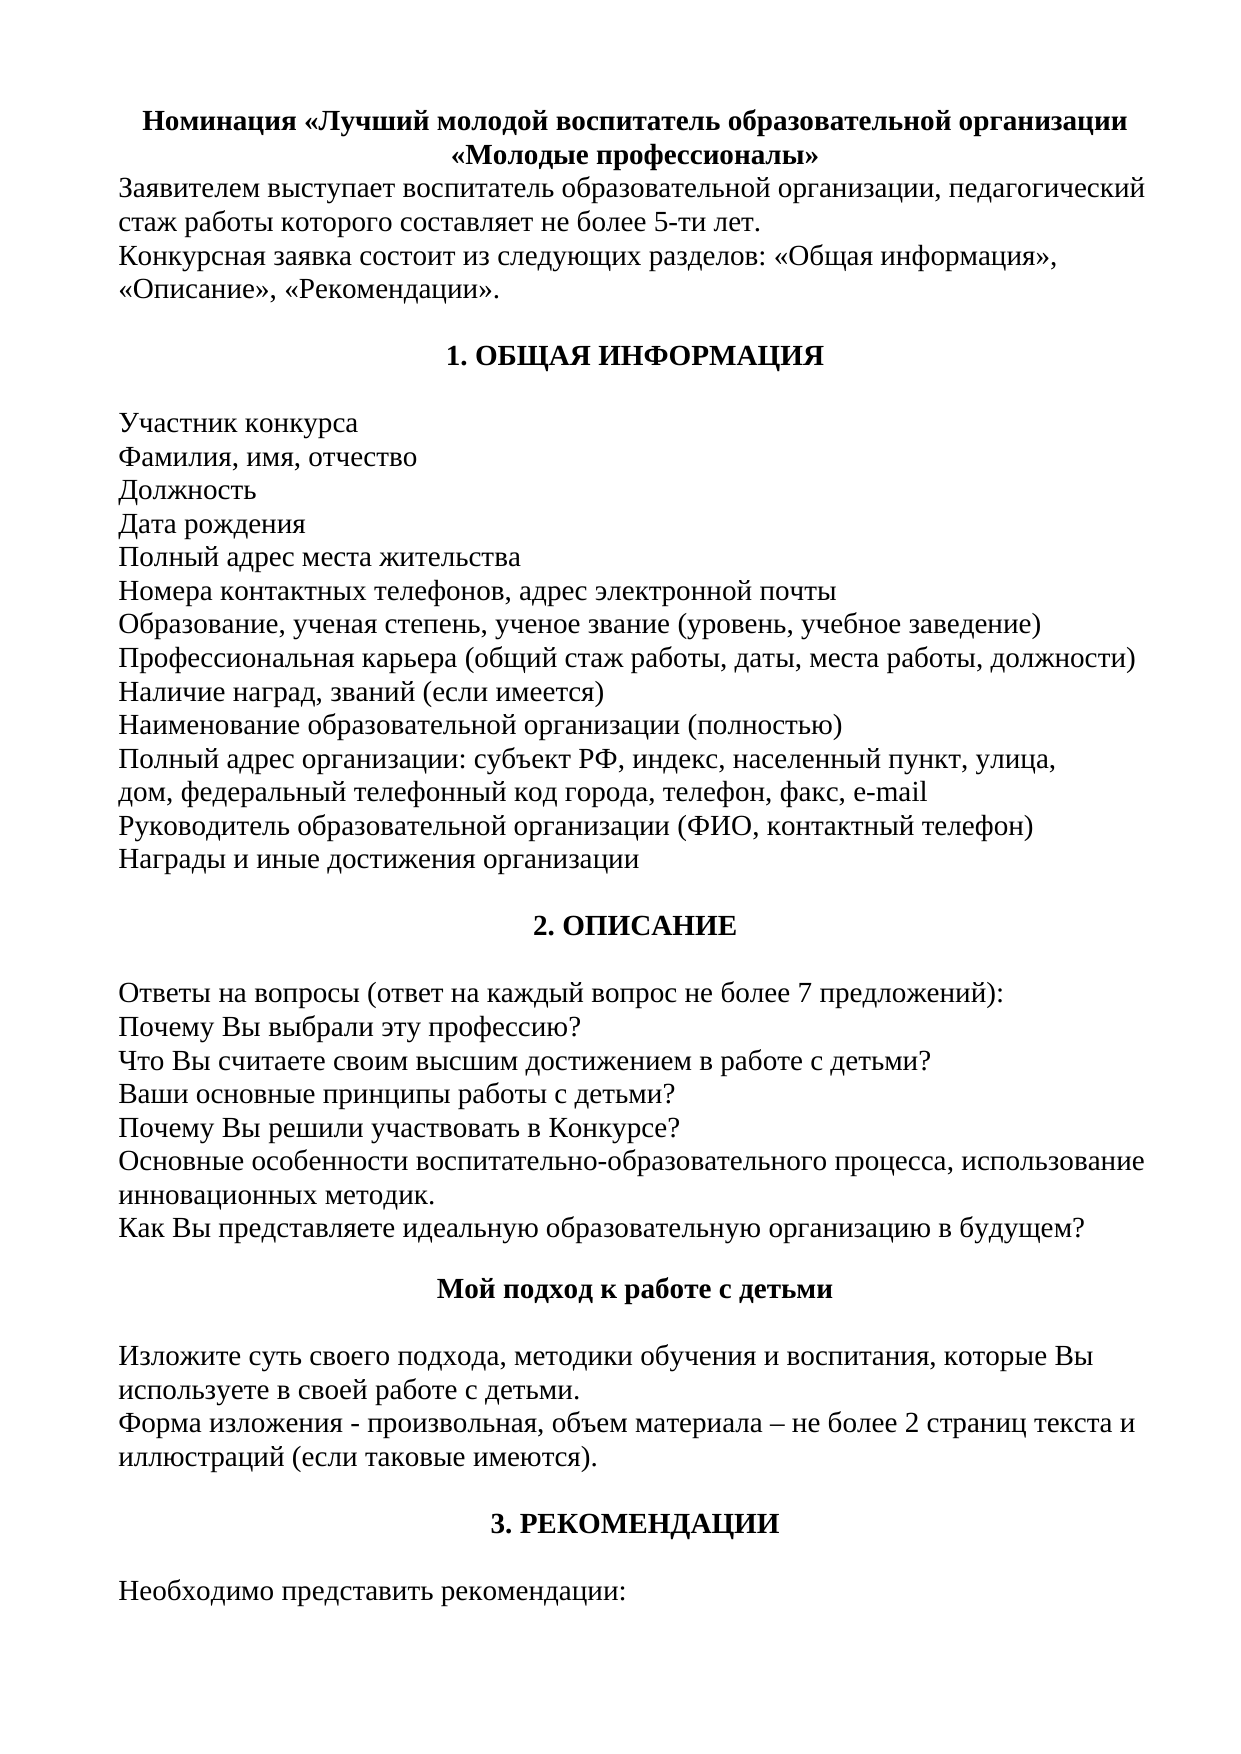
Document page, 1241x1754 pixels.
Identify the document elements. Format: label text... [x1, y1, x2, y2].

text Награды и иные достижения организации [118, 841, 1152, 875]
text Мой подход к работе с детьми [118, 1271, 1152, 1305]
text Номинация «Лучший молодой воспитатель образовательной организации «Молодые профессионалы» [118, 103, 1152, 171]
text Ответы на вопросы (ответ на каждый вопрос не более 7 предложений): [118, 976, 1152, 1009]
text Полный адрес места жительства [118, 539, 1152, 573]
text 2. ОПИСАНИЕ [118, 908, 1152, 942]
text Изложите суть своего подхода, методики обучения и воспитания, которые Вы используете в своей работе с детьми. [118, 1338, 1152, 1406]
text дом, федеральный телефонный код города, телефон, факс, e-mail [118, 774, 1152, 808]
text Как Вы представляете идеальную образовательную организацию в будущем? [118, 1210, 1152, 1244]
text Что Вы считаете своим высшим достижением в работе с детьми? [118, 1043, 1152, 1076]
text Наличие наград, званий (если имеется) [118, 674, 1152, 707]
text Почему Вы решили участвовать в Конкурсе? [118, 1110, 1152, 1143]
text Полный адрес организации: субъект РФ, индекс, населенный пункт, улица, [118, 741, 1152, 774]
text Дата рождения [118, 506, 1152, 539]
text Заявителем выступает воспитатель образовательной организации, педагогический стаж работы которого составляет не более 5-ти лет. [118, 171, 1152, 238]
text Фамилия, имя, отчество [118, 439, 1152, 472]
text Конкурсная заявка состоит из следующих разделов: «Общая информация», «Описание», «Рекомендации». [118, 238, 1152, 305]
text Должность [118, 472, 1152, 506]
text Почему Вы выбрали эту профессию? [118, 1009, 1152, 1043]
text Ваши основные принципы работы с детьми? [118, 1076, 1152, 1110]
text Руководитель образовательной организации (ФИО, контактный телефон) [118, 808, 1152, 841]
text 1. ОБЩАЯ ИНФОРМАЦИЯ [118, 338, 1152, 372]
text Образование, ученая степень, ученое звание (уровень, учебное заведение) [118, 607, 1152, 640]
text Основные особенности воспитательно-образовательного процесса, использование инновационных методик. [118, 1143, 1152, 1210]
text Профессиональная карьера (общий стаж работы, даты, места работы, должности) [118, 640, 1152, 674]
text 3. РЕКОМЕНДАЦИИ [118, 1506, 1152, 1540]
text Участник конкурса [118, 405, 1152, 439]
text Наименование образовательной организации (полностью) [118, 707, 1152, 741]
text Необходимо представить рекомендации: [118, 1573, 1152, 1607]
text Форма изложения - произвольная, объем материала – не более 2 страниц текста и иллюстраций (если таковые имеются). [118, 1406, 1152, 1473]
text Номера контактных телефонов, адрес электронной почты [118, 573, 1152, 607]
